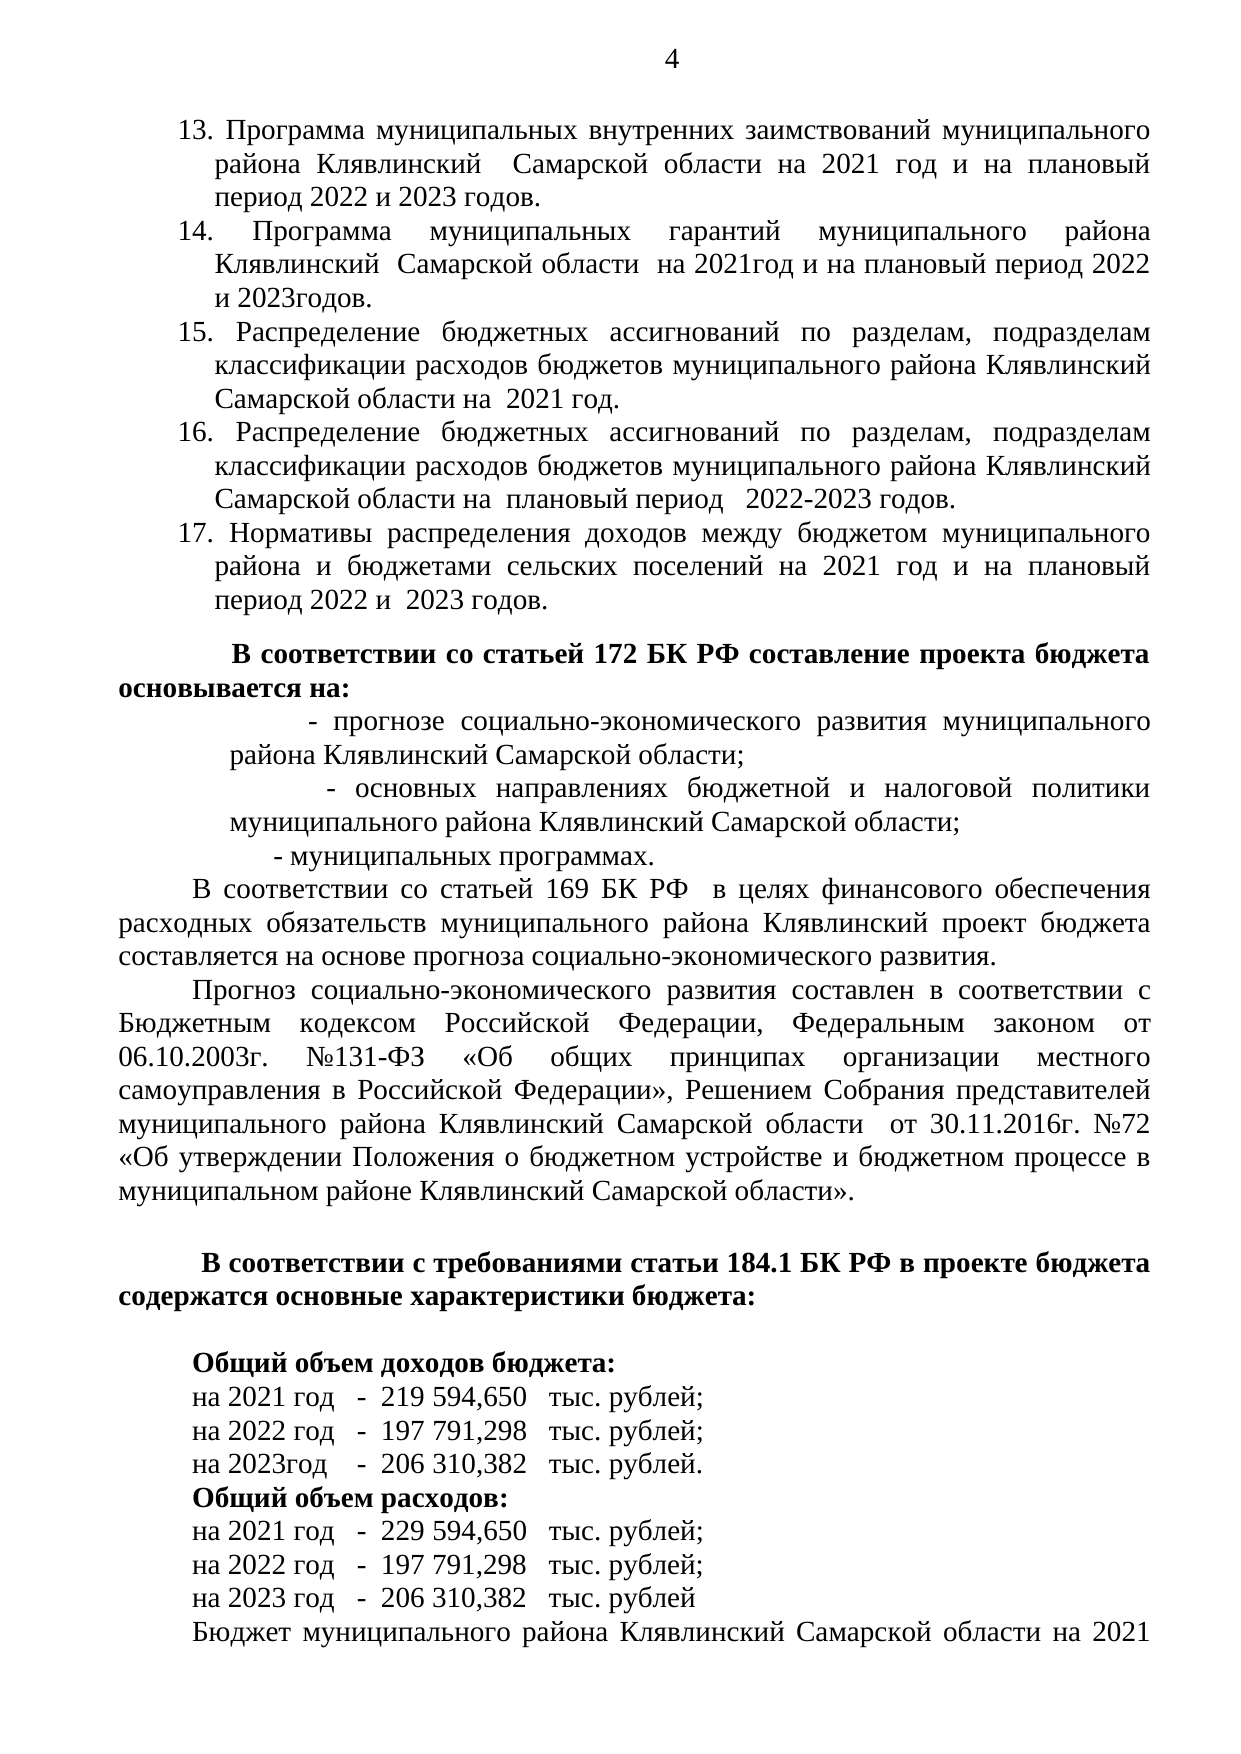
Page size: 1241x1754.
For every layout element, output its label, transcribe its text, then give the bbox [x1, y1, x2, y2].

title - муниципальных программах. [229, 838, 1152, 871]
title В соответствии с требованиями статьи 184.1 БК РФ в проекте бюджета содержатся основные характеристики бюджета: [118, 1245, 1152, 1312]
title - прогнозе социально-экономического развития муниципального района Клявлинский Самарской области; [229, 703, 1152, 771]
title на 2021 год - 229 594,650 тыс. рублей; [118, 1513, 1152, 1547]
title В соответствии со статьей 172 БК РФ составление проекта бюджета основывается на: [118, 636, 1152, 703]
title на 2022 год - 197 791,298 тыс. рублей; [118, 1547, 1152, 1580]
title на 2021 год - 219 594,650 тыс. рублей; [118, 1379, 1152, 1413]
list Программа муниципальных внутренних заимствований муниципального района Клявлинский Самарской области на 2021 год и на плановый период 2022 и 2023 годов. [177, 112, 1152, 213]
list Нормативы распределения доходов между бюджетом муниципального района и бюджетами сельских поселений на 2021 год и на плановый период 2022 и 2023 годов. [177, 515, 1152, 616]
list Распределение бюджетных ассигнований по разделам, подразделам классификации расходов бюджетов муниципального района Клявлинский Самарской области на плановый период 2022-2023 годов. [177, 414, 1152, 515]
title - основных направлениях бюджетной и налоговой политики муниципального района Клявлинский Самарской области; [229, 771, 1152, 838]
title на 2022 год - 197 791,298 тыс. рублей; [118, 1413, 1152, 1446]
title Общий объем расходов: [118, 1480, 1152, 1513]
title на 2023год - 206 310,382 тыс. рублей. [118, 1446, 1152, 1480]
list Распределение бюджетных ассигнований по разделам, подразделам классификации расходов бюджетов муниципального района Клявлинский Самарской области на 2021 год. [177, 314, 1152, 414]
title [118, 1614, 1152, 1647]
title В соответствии со статьей 169 БК РФ в целях финансового обеспечения расходных обязательств муниципального района Клявлинский проект бюджета составляется на основе прогноза социально-экономического развития. [118, 871, 1152, 972]
list Программа муниципальных гарантий муниципального района Клявлинский Самарской области на 2021год и на плановый период 2022 и 2023годов. [177, 213, 1152, 314]
title Общий объем доходов бюджета: [118, 1346, 1152, 1379]
title Прогноз социально-экономического развития составлен в соответствии с Бюджетным кодексом Российской Федерации, Федеральным законом от 06.10.2003г. №131-ФЗ «Об общих принципах организации местного самоуправления в Российской Федерации», Решением Собрания представителей муниципального района Клявлинский Самарской области от 30.11.2016г. №72 «Об утверждении Положения о бюджетном устройстве и бюджетном процессе в муниципальном районе Клявлинский Самарской области». [118, 972, 1152, 1207]
title на 2023 год - 206 310,382 тыс. рублей [118, 1580, 1152, 1614]
